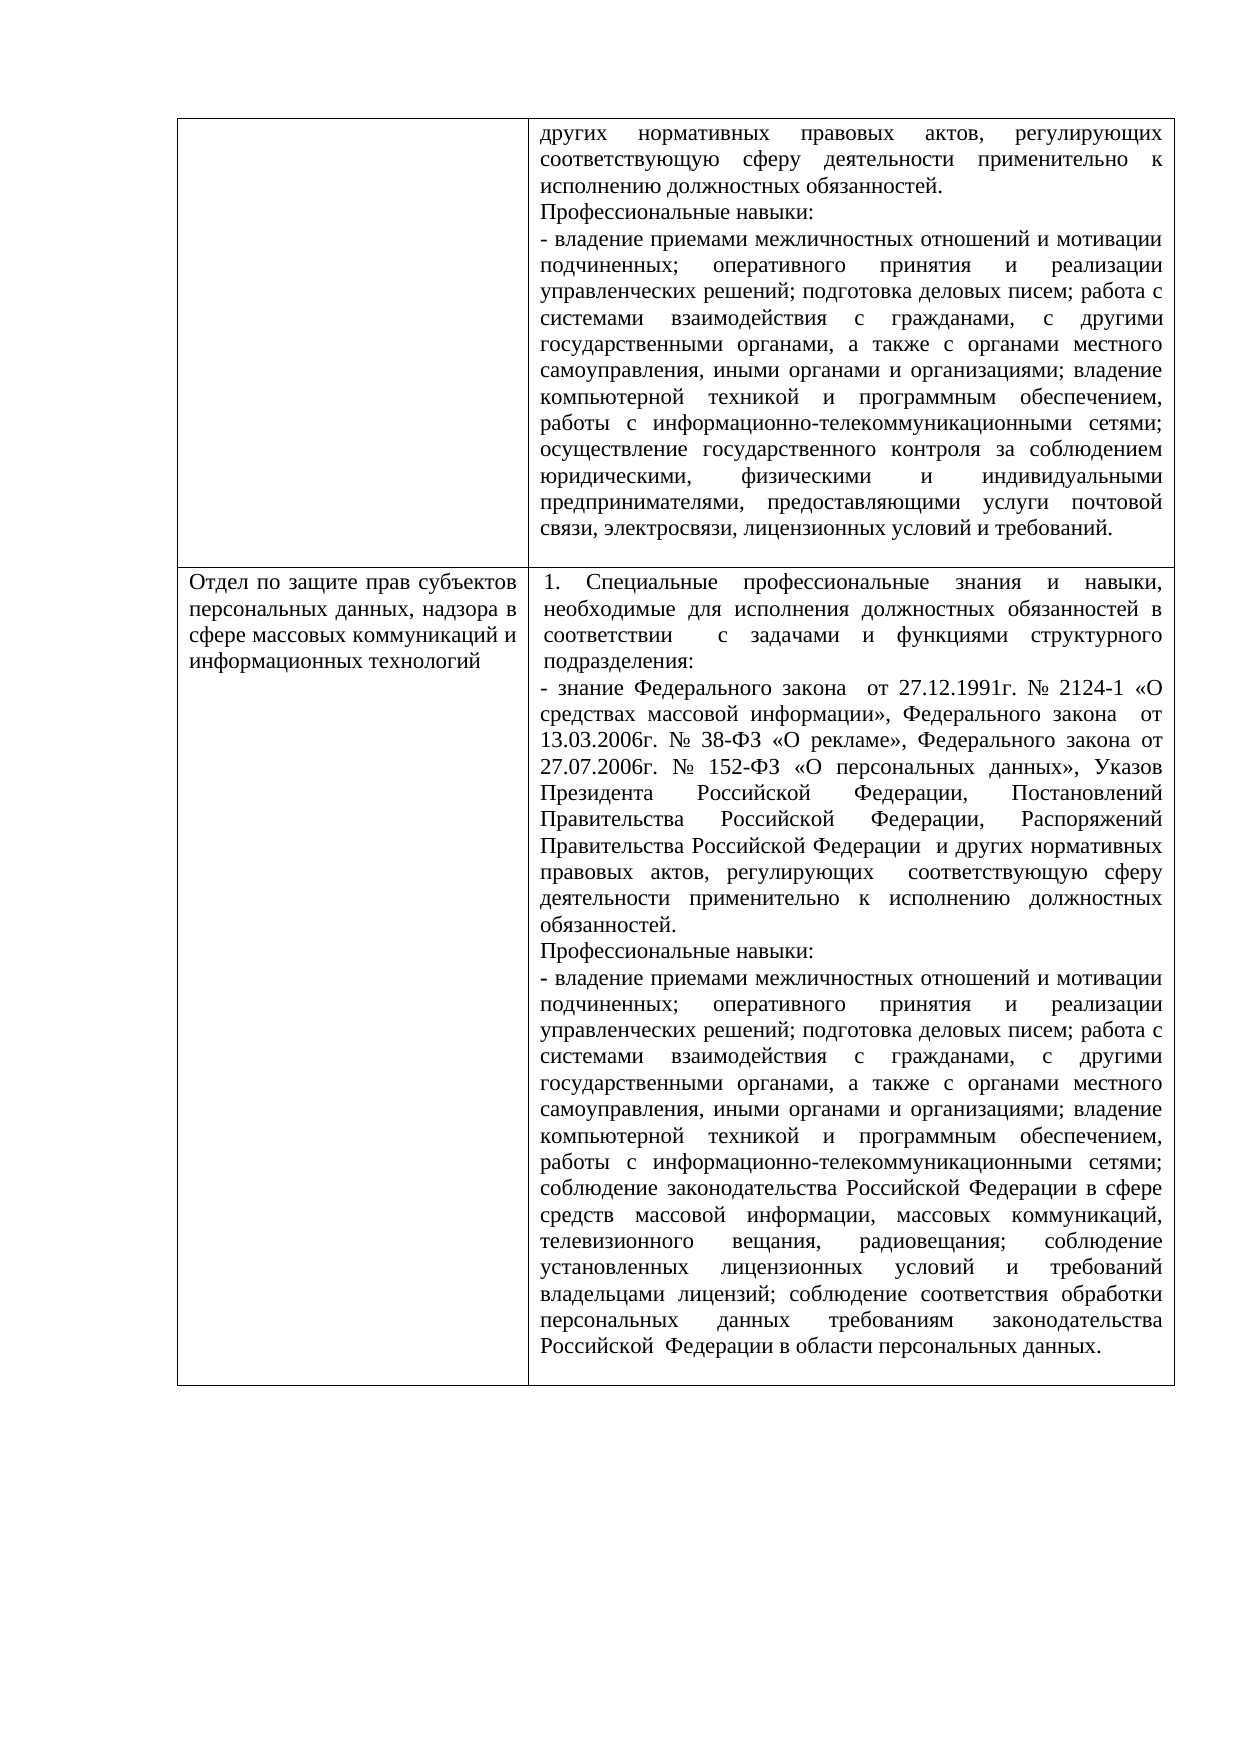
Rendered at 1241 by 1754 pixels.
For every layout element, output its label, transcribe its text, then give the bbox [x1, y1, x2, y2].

table_cell 1. Специальные профессиональные знания и навыки, необходимые для исполнения должностных обязанностей в соответствии с задачами и функциями структурного подразделения: - знание Федерального закона от 27.12.1991г. № 2124-1 «О средствах массовой информации», Федерального закона от 13.03.2006г. № 38-ФЗ «О рекламе», Федерального закона от 27.07.2006г. № 152-ФЗ «О персональных данных», Указов Президента Российской Федерации, Постановлений Правительства Российской Федерации, Распоряжений Правительства Российской Федерации и других нормативных правовых актов, регулирующих соответствующую сферу деятельности применительно к исполнению должностных обязанностей. Профессиональные навыки: - владение приемами межличностных отношений и мотивации подчиненных; оперативного принятия и реализации управленческих решений; подготовка деловых писем; работа с системами взаимодействия с гражданами, с другими государственными органами, а также с органами местного самоуправления, иными органами и организациями; владение компьютерной техникой и программным обеспечением, работы с информационно-телекоммуникационными сетями; соблюдение законодательства Российской Федерации в сфере средств массовой информации, массовых коммуникаций, телевизионного вещания, радиовещания; соблюдение установленных лицензионных условий и требований владельцами лицензий; соблюдение соответствия обработки персональных данных требованиям законодательства Российской Федерации в области персональных данных. [529, 568, 1174, 1385]
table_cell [529, 119, 1174, 567]
table_cell Отдел по защите прав субъектов персональных данных, надзора в сфере массовых коммуникаций и информационных технологий [178, 568, 528, 1385]
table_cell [178, 119, 528, 567]
